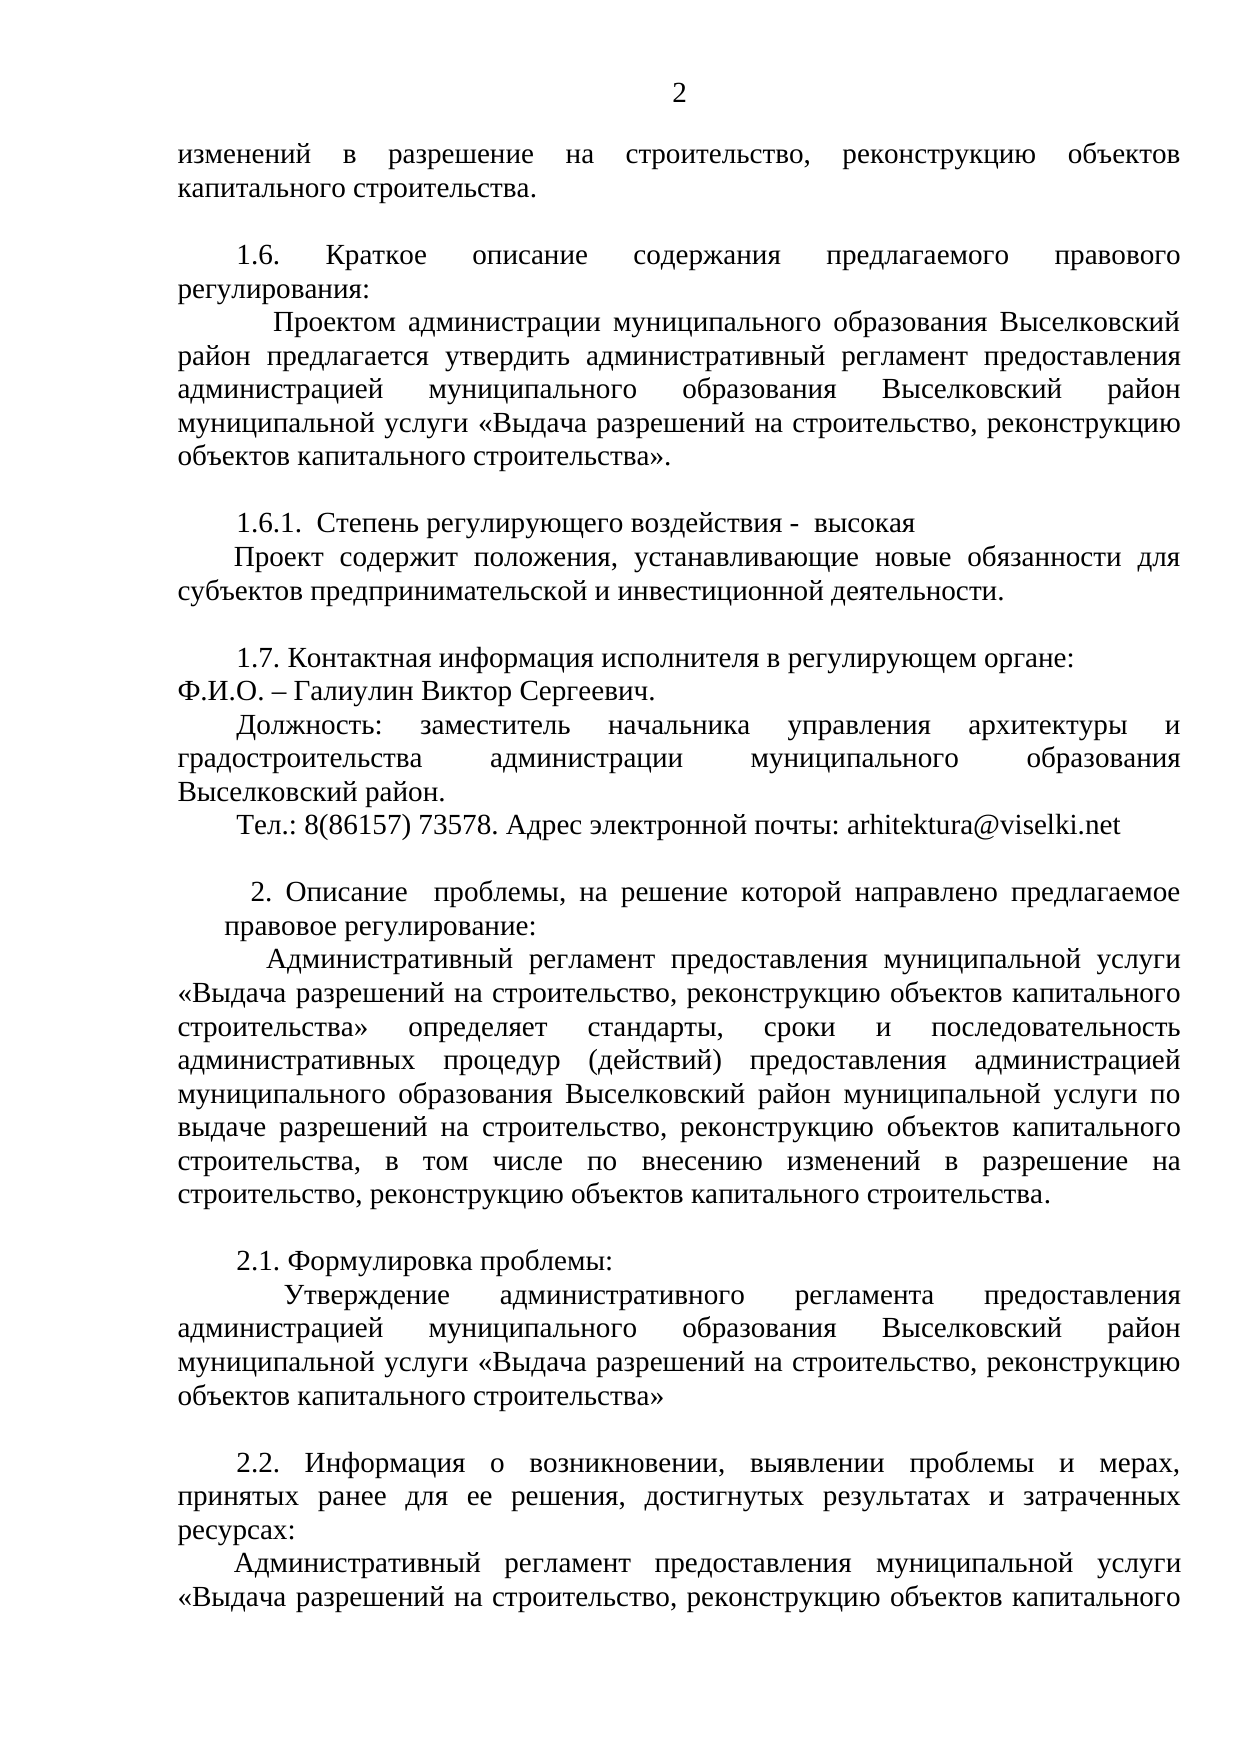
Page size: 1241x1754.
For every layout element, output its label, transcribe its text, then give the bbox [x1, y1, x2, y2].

text Проектом администрации муниципального образования Выселковский район предлагается утвердить административный регламент предоставления администрацией муниципального образования Выселковский район муниципальной услуги «Выдача разрешений на строительство, реконструкцию объектов капитального строительства». [177, 304, 1181, 472]
text Утверждение административного регламента предоставления администрацией муниципального образования Выселковский район муниципальной услуги «Выдача разрешений на строительство, реконструкцию объектов капитального строительства» [177, 1277, 1181, 1411]
text Тел.: 8(86157) 73578. Адрес электронной почты: arhitektura@viselki.net [177, 807, 1181, 841]
text 2. Описание проблемы, на решение которой направлено предлагаемое правовое регулирование: [224, 874, 1181, 942]
text Должность: заместитель начальника управления архитектуры и градостроительства администрации муниципального образования Выселковский район. [177, 707, 1181, 807]
text 2.1. Формулировка проблемы: [177, 1243, 1181, 1277]
text Проект содержит положения, устанавливающие новые обязанности для субъектов предпринимательской и инвестиционной деятельности. [177, 539, 1181, 606]
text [177, 1545, 1181, 1612]
text 1.7. Контактная информация исполнителя в регулирующем органе: [177, 640, 1181, 673]
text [177, 137, 1181, 204]
text 2.2. Информация о возникновении, выявлении проблемы и мерах, принятых ранее для ее решения, достигнутых результатах и затраченных ресурсах: [177, 1445, 1181, 1545]
text 1.6. Краткое описание содержания предлагаемого правового регулирования: [177, 237, 1181, 304]
text Ф.И.О. – Галиулин Виктор Сергеевич. [177, 673, 1181, 707]
text Административный регламент предоставления муниципальной услуги «Выдача разрешений на строительство, реконструкцию объектов капитального строительства» определяет стандарты, сроки и последовательность административных процедур (действий) предоставления администрацией муниципального образования Выселковский район муниципальной услуги по выдаче разрешений на строительство, реконструкцию объектов капитального строительства, в том числе по внесению изменений в разрешение на строительство, реконструкцию объектов капитального строительства. [177, 942, 1181, 1210]
text 1.6.1. Степень регулирующего воздействия - высокая [177, 506, 1181, 539]
